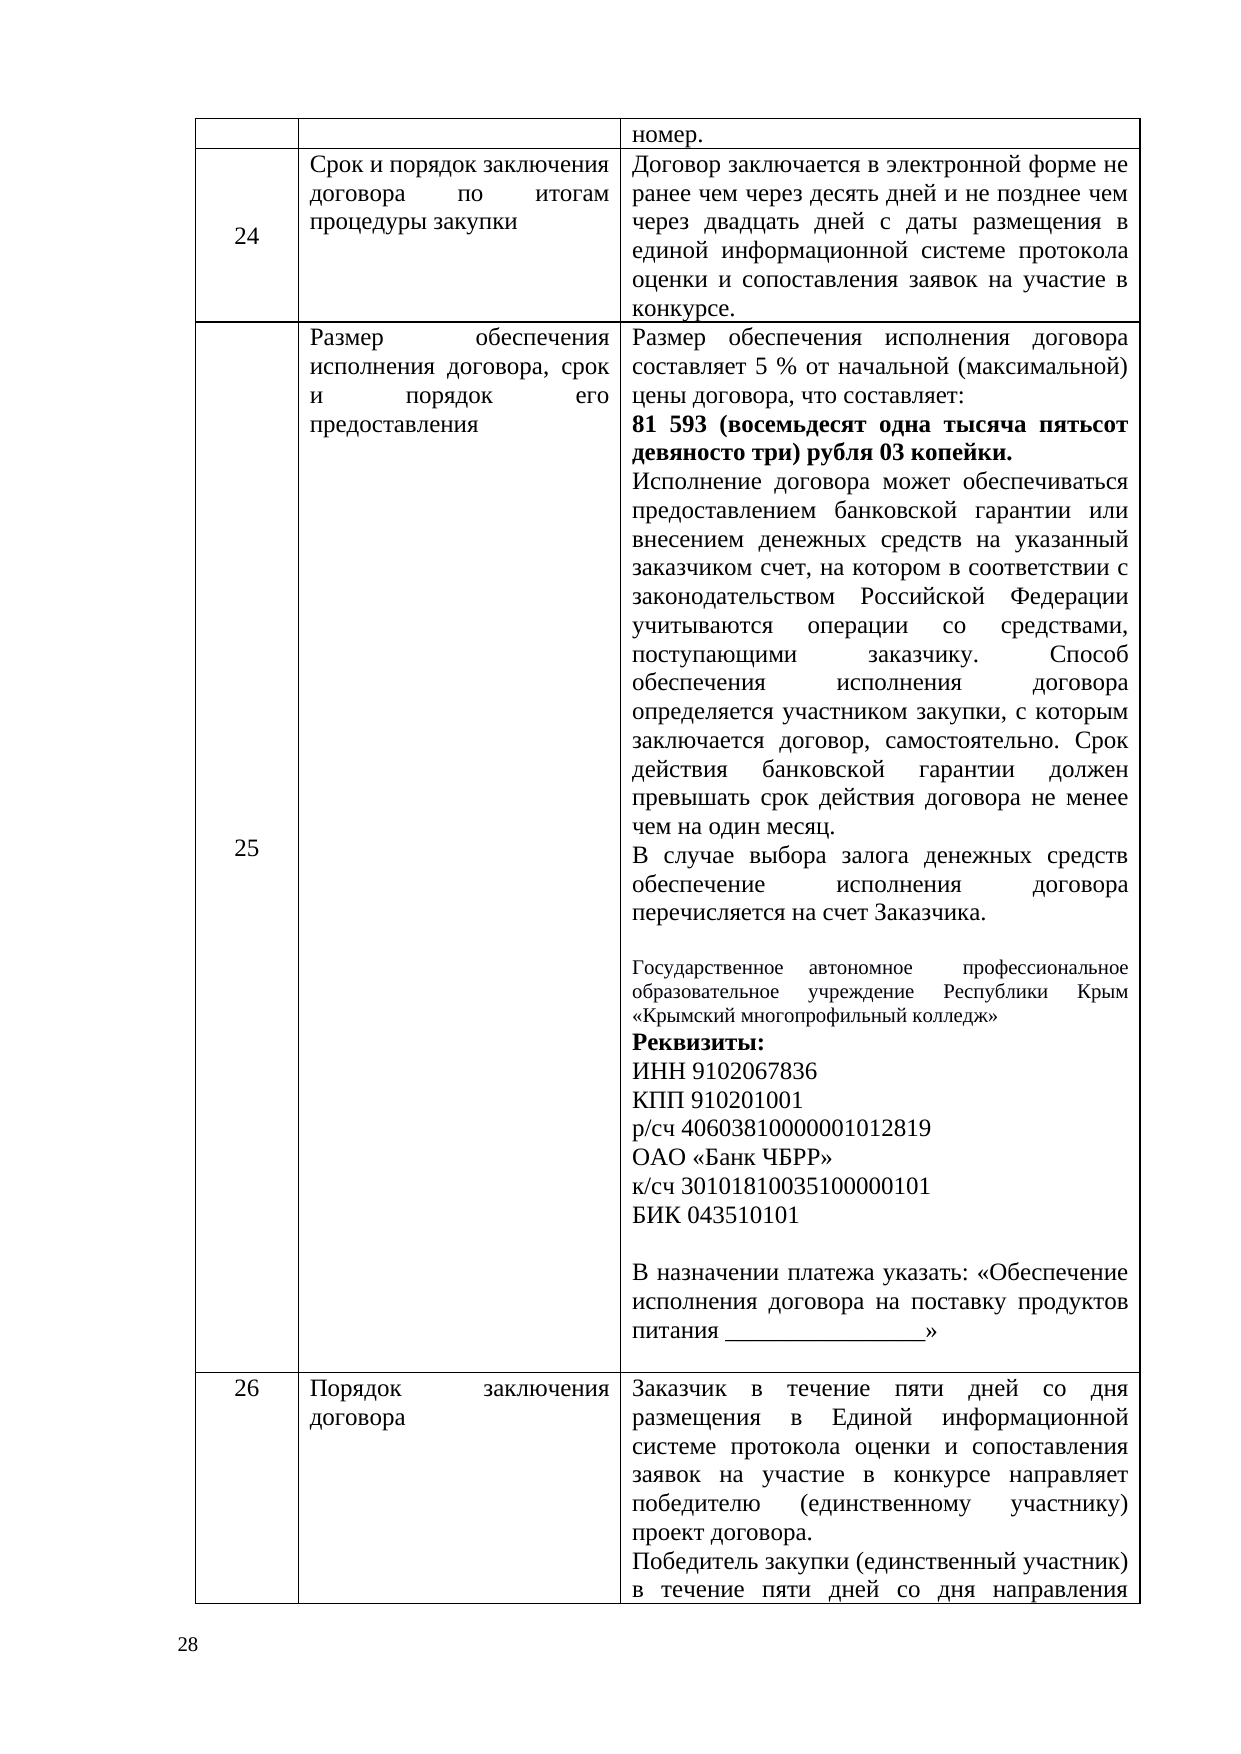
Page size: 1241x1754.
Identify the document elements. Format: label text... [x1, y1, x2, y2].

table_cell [299, 119, 620, 148]
table_cell Срок и порядок заключения договора по итогам процедуры закупки [299, 149, 620, 321]
table_cell Размер обеспечения исполнения договора составляет 5 % от начальной (максимальной) цены договора, что составляет: 81 593 (восемьдесят одна тысяча пятьсот девяносто три) рубля 03 копейки. Исполнение договора может обеспечиваться предоставлением банковской гарантии или внесением денежных средств на указанный заказчиком счет, на котором в соответствии с законодательством Российской Федерации учитываются операции со средствами, поступающими заказчику. Способ обеспечения исполнения договора определяется участником закупки, с которым заключается договор, самостоятельно. Срок действия банковской гарантии должен превышать срок действия договора не менее чем на один месяц. В случае выбора залога денежных средств обеспечение исполнения договора перечисляется на счет Заказчика. Государственное автономное профессиональное образовательное учреждение Республики Крым «Крымский многопрофильный колледж» Реквизиты: ИНН 9102067836 КПП 910201001 р/сч 40603810000001012819 ОАО «Банк ЧБРР» к/сч 30101810035100000101 БИК 043510101 В назначении платежа указать: «Обеспечение исполнения договора на поставку продуктов питания ________________» [621, 323, 1139, 1372]
table_cell 24 [196, 149, 298, 321]
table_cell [299, 1373, 620, 1603]
table_cell 25 [196, 323, 298, 1372]
table_cell 23 [196, 119, 298, 148]
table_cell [621, 1373, 1139, 1603]
table_cell Размер обеспечения исполнения договора, срок и порядок его предоставления [299, 323, 620, 1372]
table_cell 26 [196, 1373, 298, 1603]
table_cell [621, 119, 1139, 148]
table_cell Договор заключается в электронной форме не ранее чем через десять дней и не позднее чем через двадцать дней с даты размещения в единой информационной системе протокола оценки и сопоставления заявок на участие в конкурсе. [621, 149, 1139, 321]
